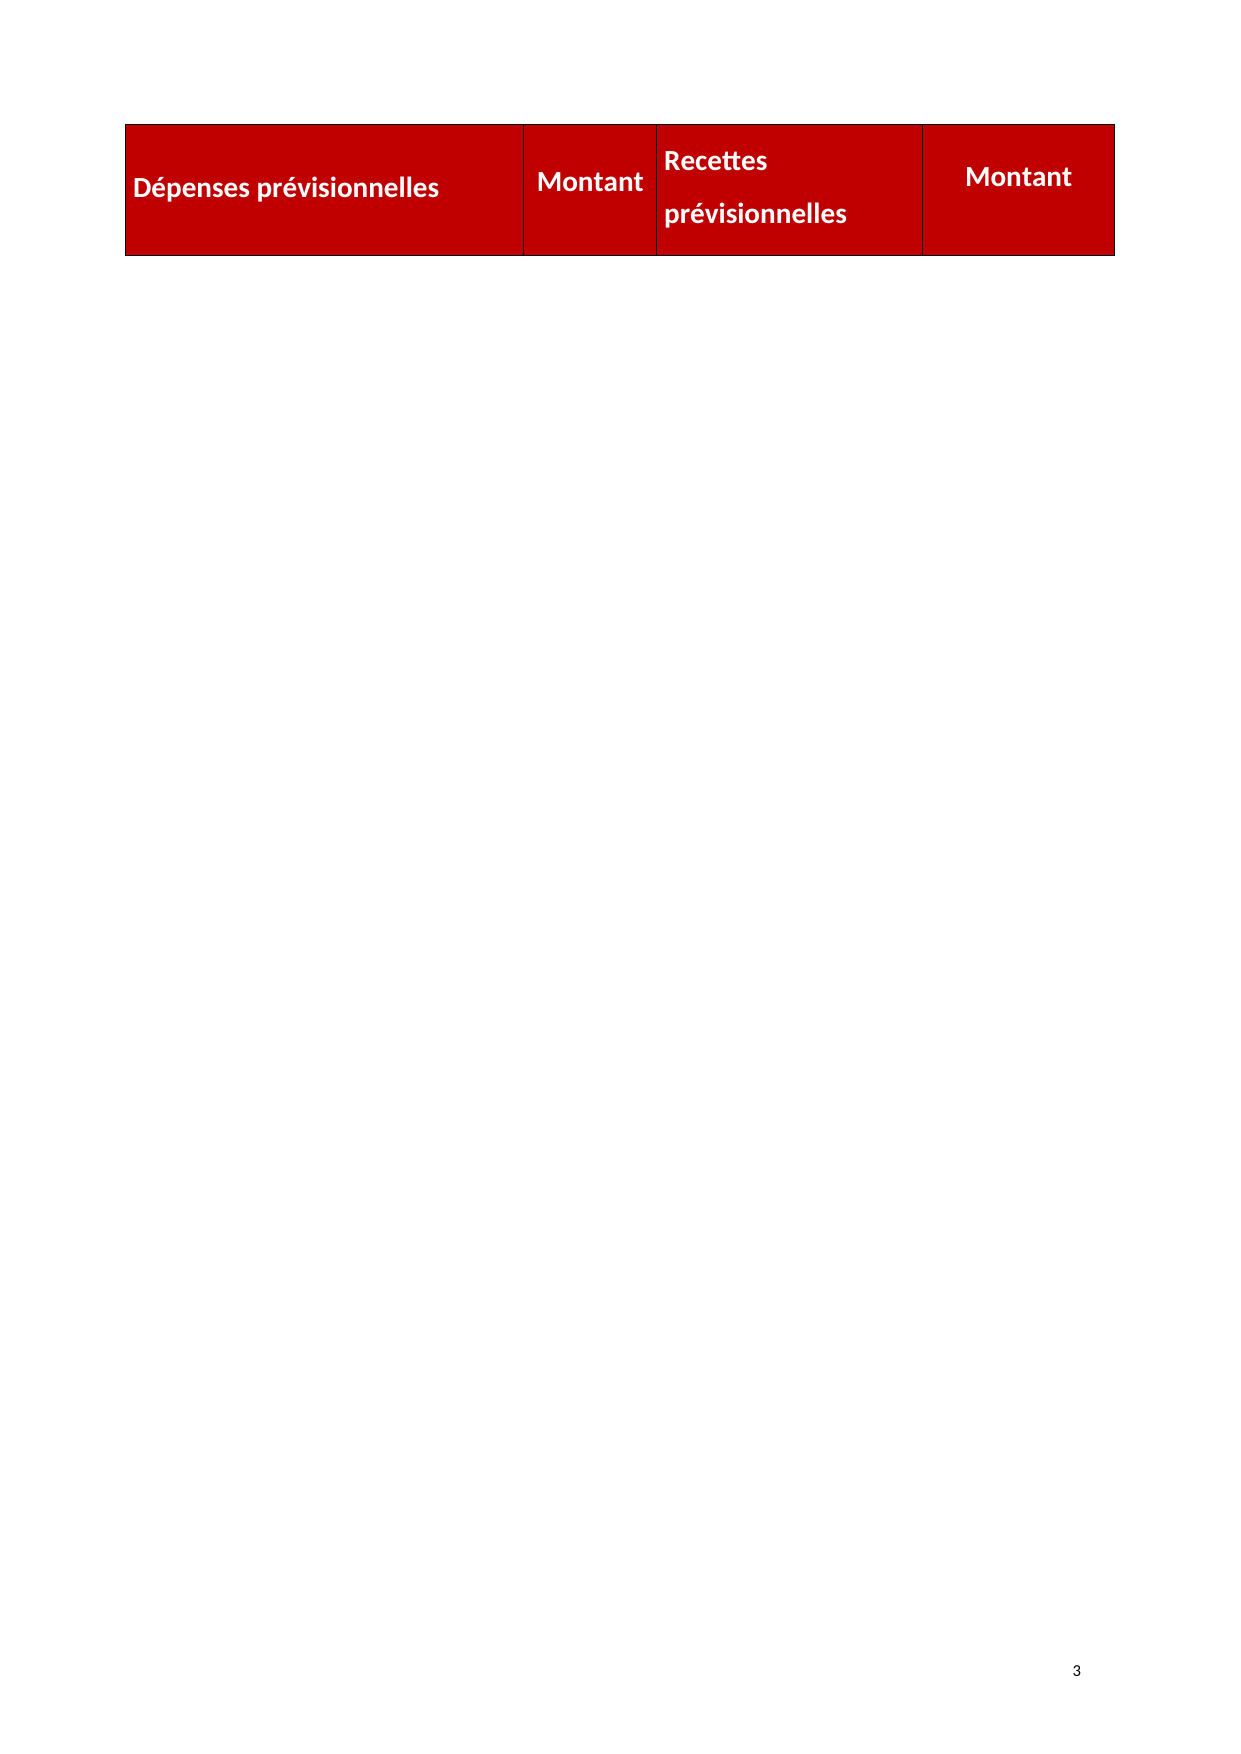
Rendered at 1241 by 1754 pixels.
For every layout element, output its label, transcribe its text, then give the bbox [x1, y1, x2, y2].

table_header Recettes prévisionnelles [657, 125, 922, 255]
table_header Dépenses prévisionnelles [126, 125, 523, 255]
table_header Montant [923, 125, 1114, 255]
table_header Montant [524, 125, 656, 255]
